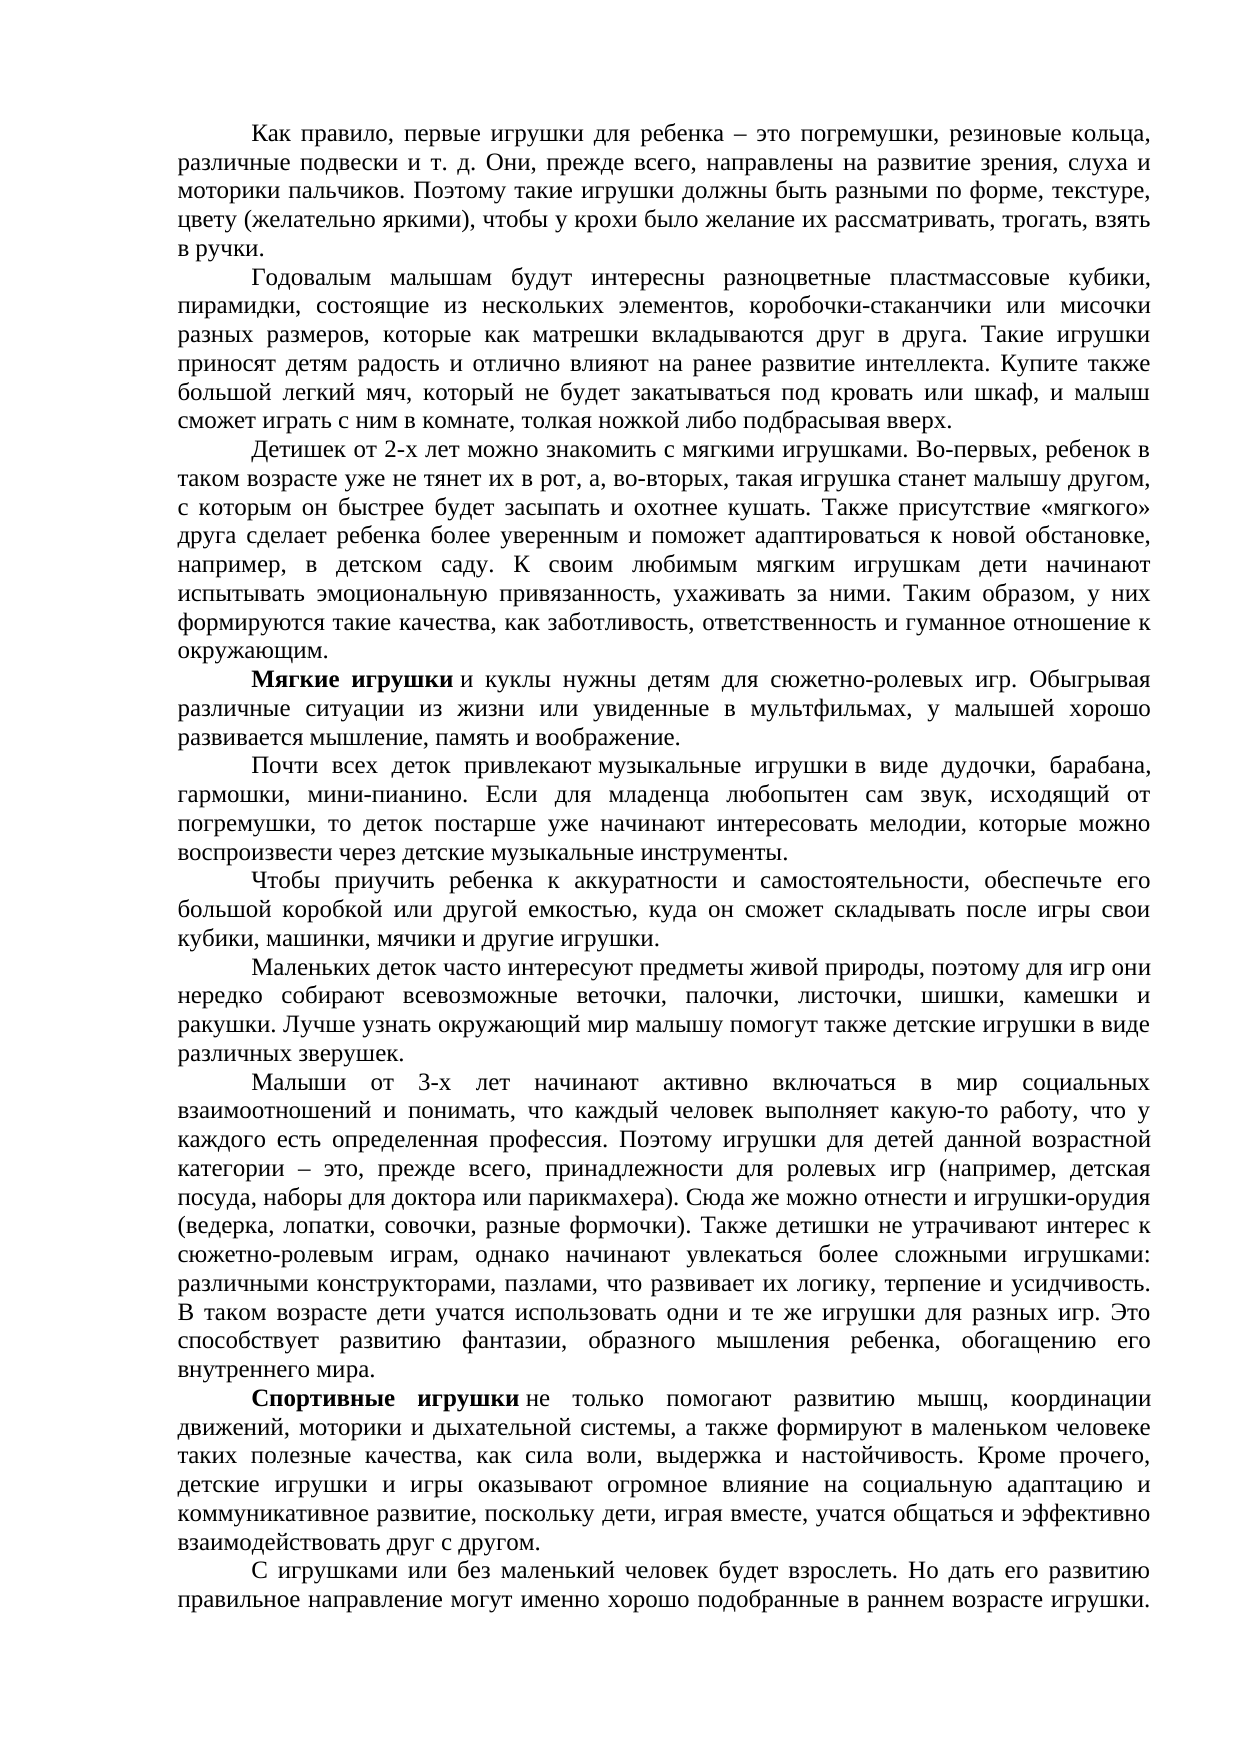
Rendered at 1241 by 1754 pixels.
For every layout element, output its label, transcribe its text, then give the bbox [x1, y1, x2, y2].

text Годовалым малышам будут интересны разноцветные пластмассовые кубики, пирамидки, состоящие из нескольких элементов, коробочки-стаканчики или мисочки разных размеров, которые как матрешки вкладываются друг в друга. Такие игрушки приносят детям радость и отлично влияют на ранее развитие интеллекта. Купите также большой легкий мяч, который не будет закатываться под кровать или шкаф, и малыш сможет играть с ним в комнате, толкая ножкой либо подбрасывая вверх. [177, 262, 1152, 434]
text Как правило, первые игрушки для ребенка – это погремушки, резиновые кольца, различные подвески и т. д. Они, прежде всего, направлены на развитие зрения, слуха и моторики пальчиков. Поэтому такие игрушки должны быть разными по форме, текстуре, цвету (желательно яркими), чтобы у крохи было желание их рассматривать, трогать, взять в ручки. [177, 118, 1152, 262]
text Чтобы приучить ребенка к аккуратности и самостоятельности, обеспечьте его большой коробкой или другой емкостью, куда он сможет складывать после игры свои кубики, машинки, мячики и другие игрушки. [177, 866, 1152, 952]
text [177, 1556, 1152, 1613]
text Мягкие игрушки и куклы нужны детям для сюжетно-ролевых игр. Обыгрывая различные ситуации из жизни или увиденные в мультфильмах, у малышей хорошо развивается мышление, память и воображение. [177, 664, 1152, 751]
text Малыши от 3-х лет начинают активно включаться в мир социальных взаимоотношений и понимать, что каждый человек выполняет какую-то работу, что у каждого есть определенная профессия. Поэтому игрушки для детей данной возрастной категории – это, прежде всего, принадлежности для ролевых игр (например, детская посуда, наборы для доктора или парикмахера). Сюда же можно отнести и игрушки-орудия (ведерка, лопатки, совочки, разные формочки). Также детишки не утрачивают интерес к сюжетно-ролевым играм, однако начинают увлекаться более сложными игрушками: различными конструкторами, пазлами, что развивает их логику, терпение и усидчивость. В таком возрасте дети учатся использовать одни и те же игрушки для разных игр. Это способствует развитию фантазии, образного мышления ребенка, обогащению его внутреннего мира. [177, 1067, 1152, 1383]
text Спортивные игрушки не только помогают развитию мышц, координации движений, моторики и дыхательной системы, а также формируют в маленьком человеке таких полезные качества, как сила воли, выдержка и настойчивость. Кроме прочего, детские игрушки и игры оказывают огромное влияние на социальную адаптацию и коммуникативное развитие, поскольку дети, играя вместе, учатся общаться и эффективно взаимодействовать друг с другом. [177, 1383, 1152, 1556]
text Маленьких деток часто интересуют предметы живой природы, поэтому для игр они нередко собирают всевозможные веточки, палочки, листочки, шишки, камешки и ракушки. Лучше узнать окружающий мир малышу помогут также детские игрушки в виде различных зверушек. [177, 952, 1152, 1067]
text Почти всех деток привлекают музыкальные игрушки в виде дудочки, барабана, гармошки, мини-пианино. Если для младенца любопытен сам звук, исходящий от погремушки, то деток постарше уже начинают интересовать мелодии, которые можно воспроизвести через детские музыкальные инструменты. [177, 751, 1152, 866]
text Детишек от 2-х лет можно знакомить с мягкими игрушками. Во-первых, ребенок в таком возрасте уже не тянет их в рот, а, во-вторых, такая игрушка станет малышу другом, с которым он быстрее будет засыпать и охотнее кушать. Также присутствие «мягкого» друга сделает ребенка более уверенным и поможет адаптироваться к новой обстановке, например, в детском саду. К своим любимым мягким игрушкам дети начинают испытывать эмоциональную привязанность, ухаживать за ними. Таким образом, у них формируются такие качества, как заботливость, ответственность и гуманное отношение к окружающим. [177, 434, 1152, 664]
